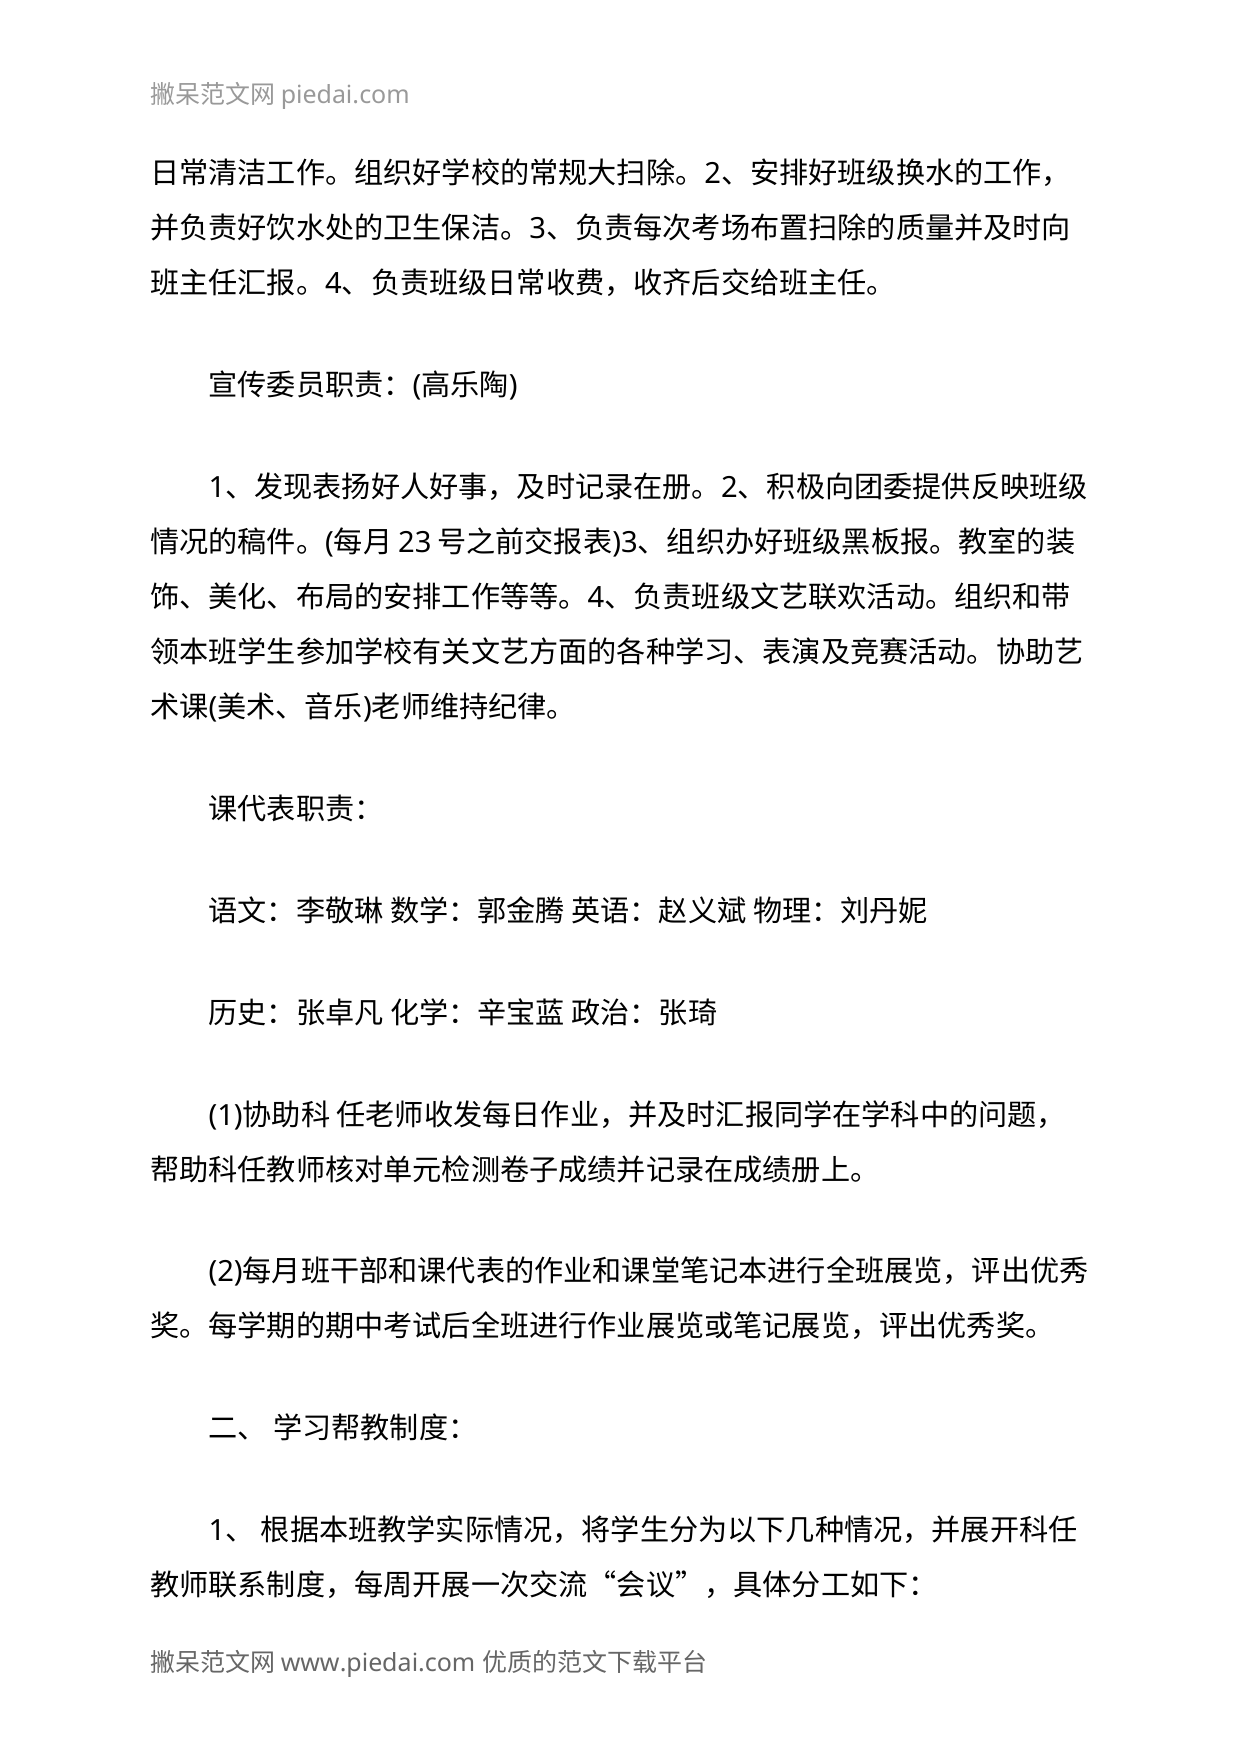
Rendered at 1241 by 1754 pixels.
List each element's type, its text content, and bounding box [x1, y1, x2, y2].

text 语文：李敬琳 数学：郭金腾 英语：赵义斌 物理：刘丹妮 [150, 888, 1090, 930]
text (2)每月班干部和课代表的作业和课堂笔记本进行全班展览，评出优秀奖。每学期的期中考试后全班进行作业展览或笔记展览，评出优秀奖。 [150, 1248, 1090, 1345]
text 宣传委员职责：(高乐陶) [150, 362, 1090, 404]
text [150, 150, 1090, 302]
text 1、发现表扬好人好事，及时记录在册。2、积极向团委提供反映班级情况的稿件。(每月23号之前交报表)3、组织办好班级黑板报。教室的装饰、美化、布局的安排工作等等。4、负责班级文艺联欢活动。组织和带领本班学生参加学校有关文艺方面的各种学习、表演及竞赛活动。协助艺术课(美术、音乐)老师维持纪律。 [150, 464, 1090, 726]
text 课代表职责： [150, 786, 1090, 828]
text 二、 学习帮教制度： [150, 1405, 1090, 1447]
text 1、 根据本班教学实际情况，将学生分为以下几种情况，并展开科任教师联系制度，每周开展一次交流“会议”，具体分工如下： [150, 1506, 1090, 1604]
text (1)协助科 任老师收发每日作业，并及时汇报同学在学科中的问题，帮助科任教师核对单元检测卷子成绩并记录在成绩册上。 [150, 1091, 1090, 1188]
text 历史：张卓凡 化学：辛宝蓝 政治：张琦 [150, 989, 1090, 1032]
